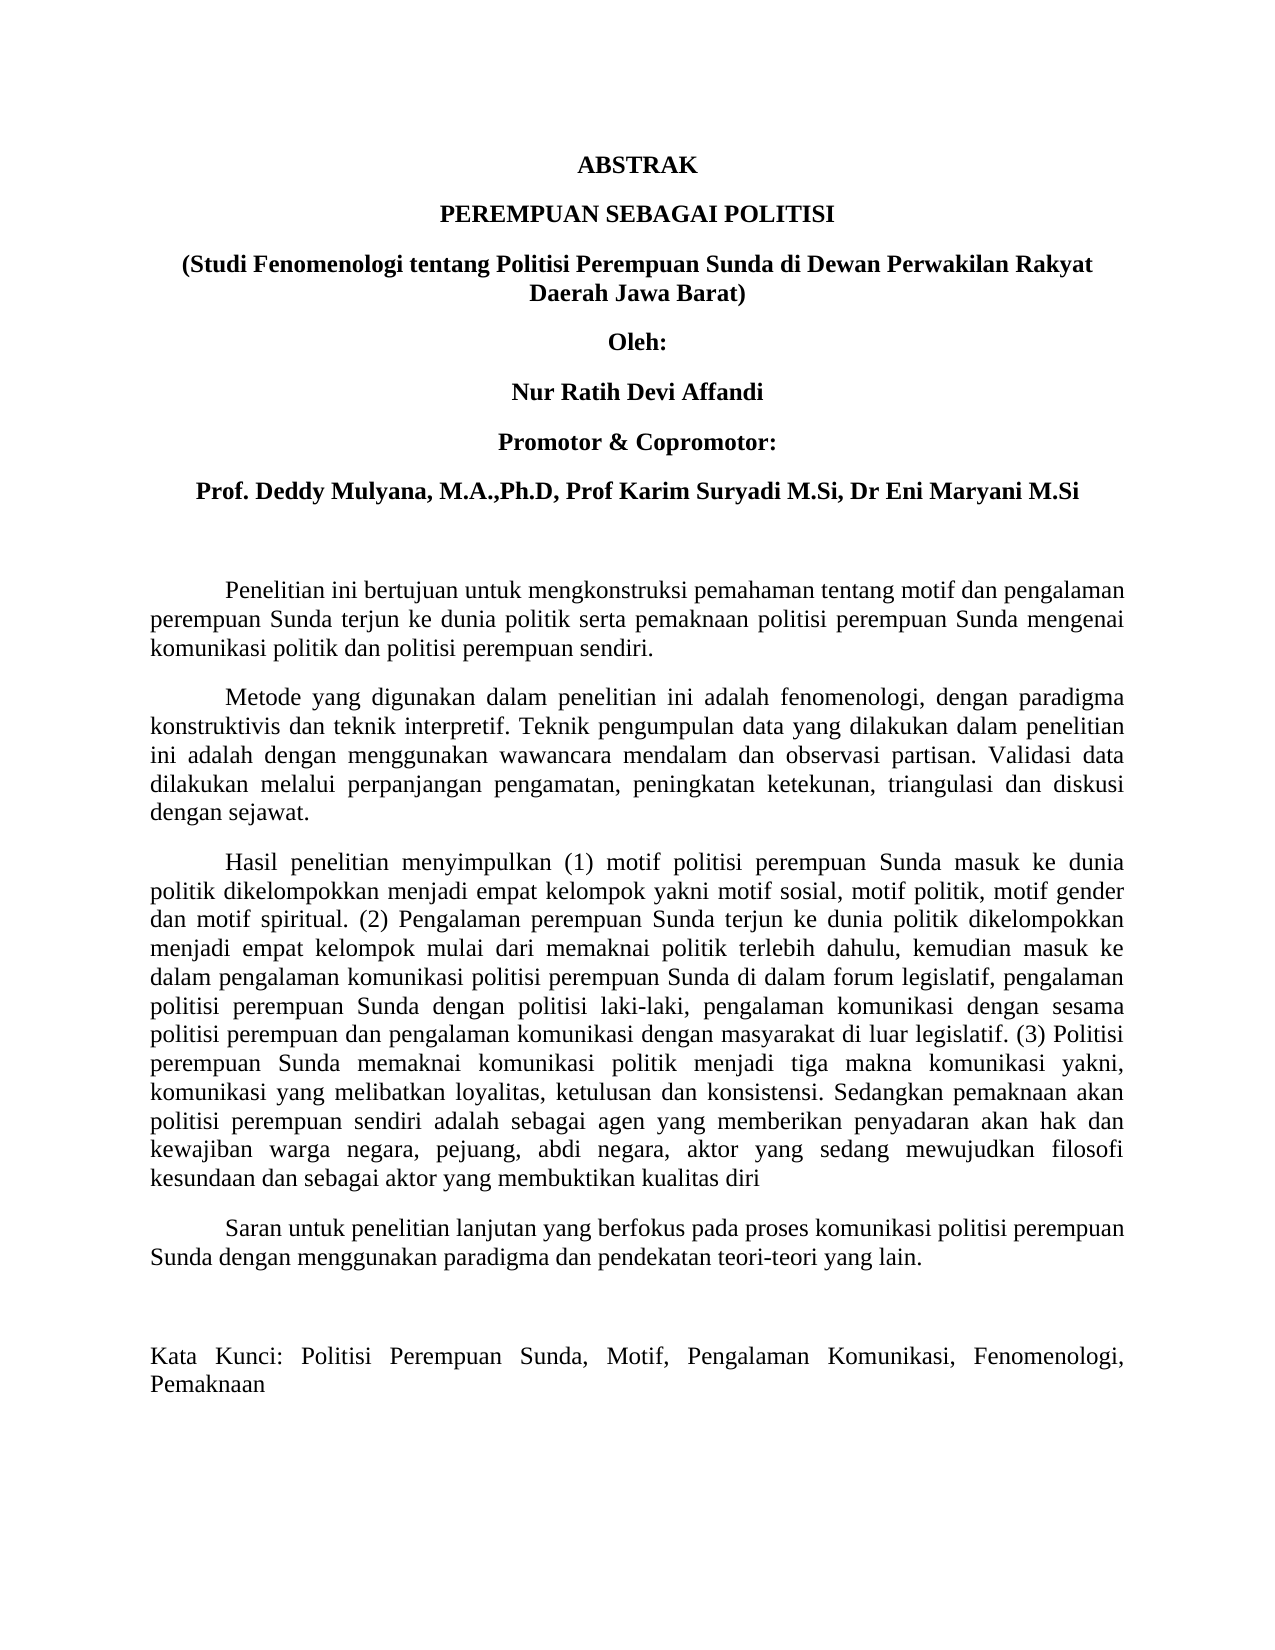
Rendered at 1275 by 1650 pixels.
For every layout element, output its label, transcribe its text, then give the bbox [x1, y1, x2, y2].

text Kata Kunci: Politisi Perempuan Sunda, Motif, Pengalaman Komunikasi, Fenomenologi, Pemaknaan [150, 1341, 1125, 1398]
text Oleh: [150, 327, 1125, 356]
text Penelitian ini bertujuan untuk mengkonstruksi pemahaman tentang motif dan pengalaman perempuan Sunda terjun ke dunia politik serta pemaknaan politisi perempuan Sunda mengenai komunikasi politik dan politisi perempuan sendiri. [150, 575, 1125, 662]
text PEREMPUAN SEBAGAI POLITISI [150, 199, 1125, 228]
text (Studi Fenomenologi tentang Politisi Perempuan Sunda di Dewan Perwakilan Rakyat Daerah Jawa Barat) [150, 249, 1125, 307]
text Hasil penelitian menyimpulkan (1) motif politisi perempuan Sunda masuk ke dunia politik dikelompokkan menjadi empat kelompok yakni motif sosial, motif politik, motif gender dan motif spiritual. (2) Pengalaman perempuan Sunda terjun ke dunia politik dikelompokkan menjadi empat kelompok mulai dari memaknai politik terlebih dahulu, kemudian masuk ke dalam pengalaman komunikasi politisi perempuan Sunda di dalam forum legislatif, pengalaman politisi perempuan Sunda dengan politisi laki-laki, pengalaman komunikasi dengan sesama politisi perempuan dan pengalaman komunikasi dengan masyarakat di luar legislatif. (3) Politisi perempuan Sunda memaknai komunikasi politik menjadi tiga makna komunikasi yakni, komunikasi yang melibatkan loyalitas, ketulusan dan konsistensi. Sedangkan pemaknaan akan politisi perempuan sendiri adalah sebagai agen yang memberikan penyadaran akan hak dan kewajiban warga negara, pejuang, abdi negara, aktor yang sedang mewujudkan filosofi kesundaan dan sebagai aktor yang membuktikan kualitas diri [150, 847, 1125, 1192]
text Nur Ratih Devi Affandi [150, 377, 1125, 406]
text Prof. Deddy Mulyana, M.A.,Ph.D, Prof Karim Suryadi M.Si, Dr Eni Maryani M.Si [150, 476, 1125, 505]
text Metode yang digunakan dalam penelitian ini adalah fenomenologi, dengan paradigma konstruktivis dan teknik interpretif. Teknik pengumpulan data yang dilakukan dalam penelitian ini adalah dengan menggunakan wawancara mendalam dan observasi partisan. Validasi data dilakukan melalui perpanjangan pengamatan, peningkatan ketekunan, triangulasi dan diskusi dengan sejawat. [150, 682, 1125, 826]
text ABSTRAK [150, 150, 1125, 179]
text Promotor & Copromotor: [150, 427, 1125, 455]
text Saran untuk penelitian lanjutan yang berfokus pada proses komunikasi politisi perempuan Sunda dengan menggunakan paradigma dan pendekatan teori-teori yang lain. [150, 1213, 1125, 1270]
